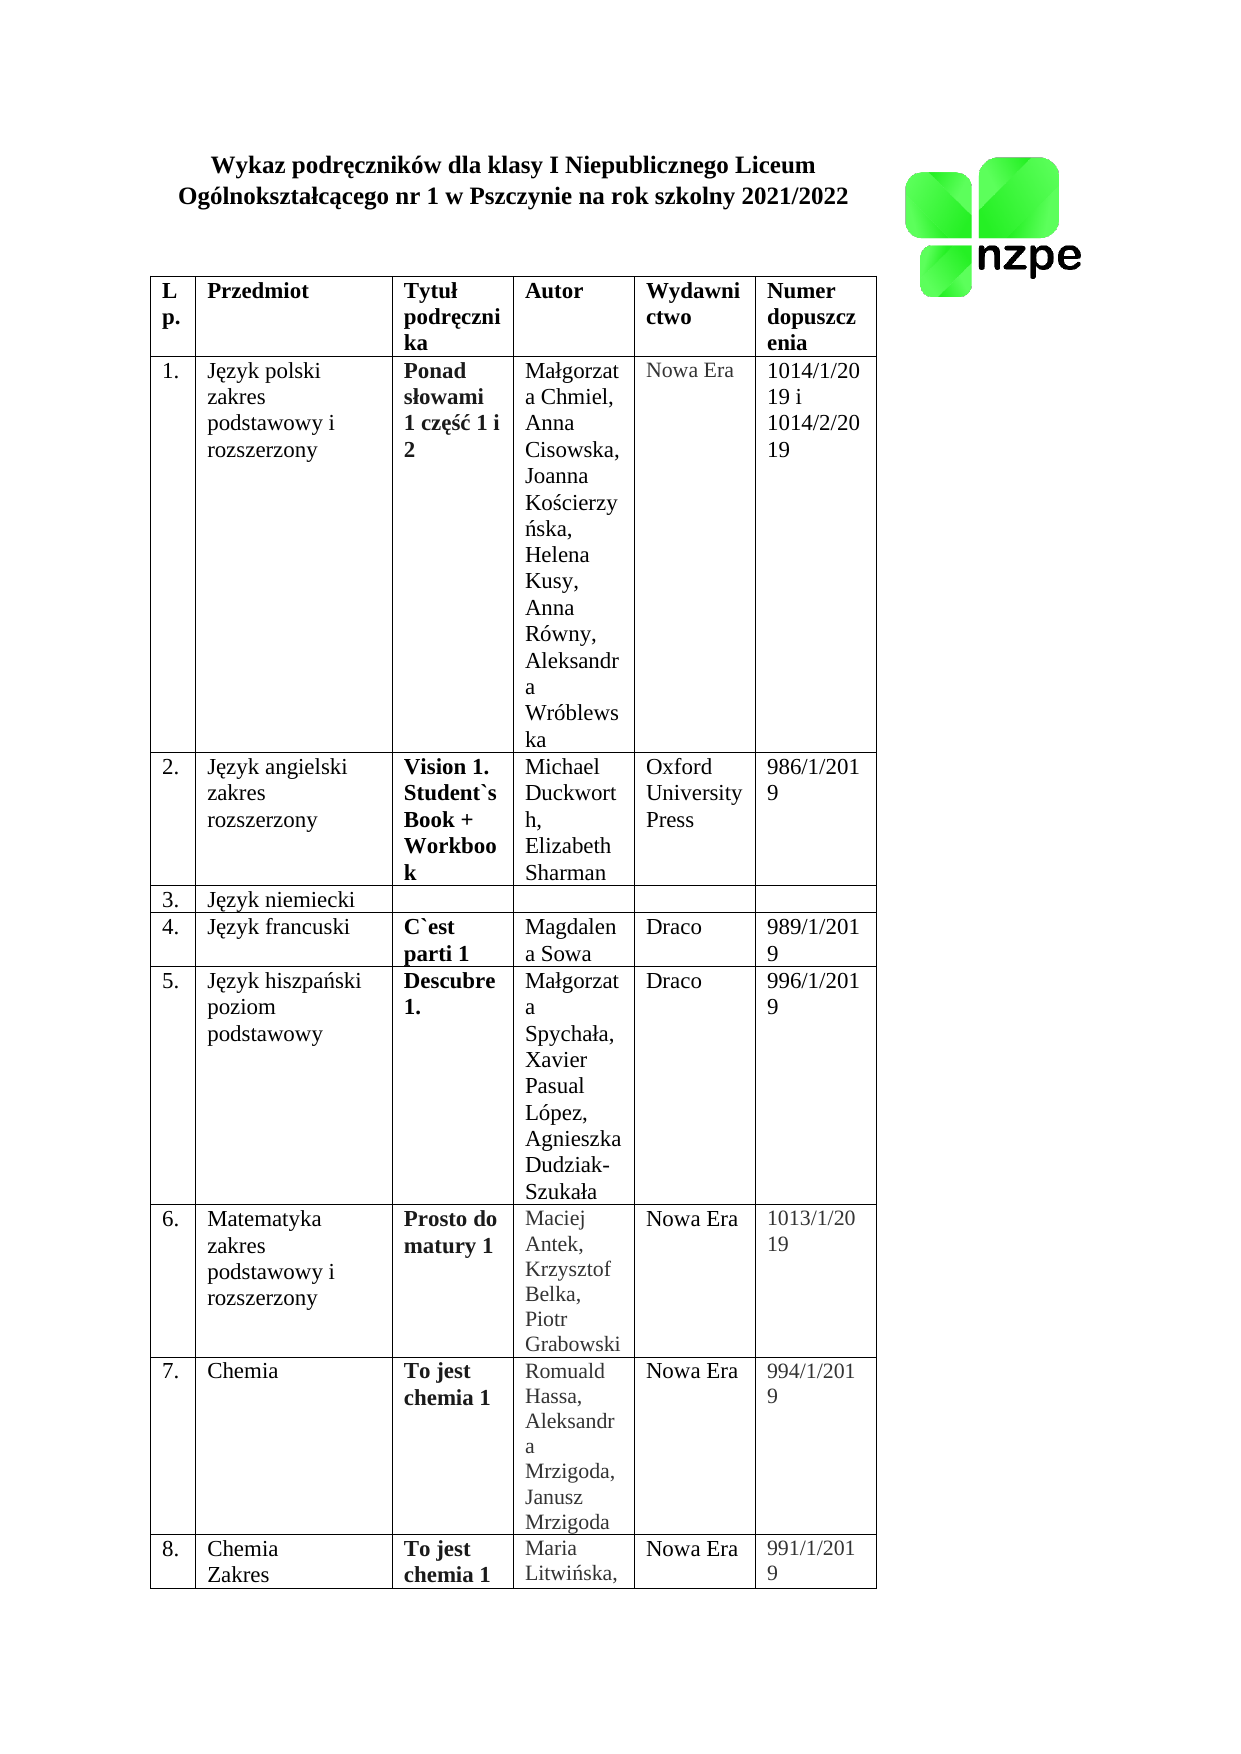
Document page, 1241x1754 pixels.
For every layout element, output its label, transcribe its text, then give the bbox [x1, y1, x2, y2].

table_cell Maciej Antek, Krzysztof Belka, Piotr Grabowski [514, 1205, 634, 1357]
table_header Lp. [151, 277, 195, 356]
table_cell 991/1/2019 [756, 1535, 876, 1588]
table_cell 1. [151, 357, 195, 752]
table_cell 1013/1/2019 [756, 1205, 876, 1357]
table_cell Małgorzata Chmiel, Anna Cisowska, Joanna Kościerzyńska, Helena Kusy, Anna Równy, Aleksandra Wróblewska [514, 357, 634, 752]
table_cell Język angielski zakres rozszerzony [196, 753, 392, 885]
table_cell Nowa Era [635, 1205, 755, 1357]
table_cell [635, 886, 755, 912]
table_cell Draco [635, 913, 755, 966]
table_cell To jest chemia 1 [393, 1535, 513, 1588]
table_cell Draco [635, 967, 755, 1204]
table_cell 5. [151, 967, 195, 1204]
table_cell Język francuski [196, 913, 392, 966]
table_cell Ponad słowami 1 część 1 i 2 [393, 357, 513, 752]
table_cell 7. [151, 1358, 195, 1534]
table_cell Romuald Hassa, Aleksandra Mrzigoda, Janusz Mrzigoda [514, 1358, 634, 1534]
table_cell 1014/1/2019 i 1014/2/2019 [756, 357, 876, 752]
table_cell 4. [151, 913, 195, 966]
table_cell Nowa Era [635, 1535, 755, 1588]
table_cell 2. [151, 753, 195, 885]
table_cell [514, 886, 634, 912]
table_cell Matematyka zakres podstawowy i rozszerzony [196, 1205, 392, 1357]
table_cell 994/1/2019 [756, 1358, 876, 1534]
table_cell Michael Duckworth, Elizabeth Sharman [514, 753, 634, 885]
table_cell C`est parti 1 [393, 913, 513, 966]
table_cell Język niemiecki [196, 886, 392, 912]
table_header Numer dopuszczenia [756, 277, 876, 356]
table_cell Maria Litwińska, Szarota Styka – Wlazło, Joanna Szymońska [514, 1535, 634, 1588]
table_cell Descubre 1. [393, 967, 513, 1204]
text Wykaz podręczników dla klasy I Niepublicznego Liceum Ogólnokształcącego nr 1 w Pszczynie na rok szkolny 2021/2022 [150, 150, 895, 210]
table_cell To jest chemia 1 [393, 1358, 513, 1534]
table_header Wydawnictwo [635, 277, 755, 356]
table_header Autor [514, 277, 634, 356]
picture [895, 150, 1091, 305]
table_cell 6. [151, 1205, 195, 1357]
table_cell 8. [151, 1535, 195, 1588]
table_cell Nowa Era [635, 1358, 755, 1534]
table_cell 989/1/2019 [756, 913, 876, 966]
table_cell Prosto do matury 1 [393, 1205, 513, 1357]
table_cell Język polski zakres podstawowy i rozszerzony [196, 357, 392, 752]
table_cell [756, 886, 876, 912]
table_cell 3. [151, 886, 195, 912]
table_cell Chemia Zakres rozszerzony [196, 1535, 392, 1588]
table_cell Nowa Era [635, 357, 755, 752]
table_cell Magdalena Sowa [514, 913, 634, 966]
table_cell Język hiszpański poziom podstawowy [196, 967, 392, 1204]
table_cell 986/1/2019 [756, 753, 876, 885]
table_cell [393, 886, 513, 912]
table_header Przedmiot [196, 277, 392, 356]
table_header Tytuł podręcznika [393, 277, 513, 356]
table_cell Małgorzata Spychała, Xavier Pasual López, Agnieszka Dudziak-Szukała [514, 967, 634, 1204]
table_cell Vision 1. Student`s Book + Workbook [393, 753, 513, 885]
table_cell Chemia [196, 1358, 392, 1534]
table_cell 996/1/2019 [756, 967, 876, 1204]
table_cell Oxford University Press [635, 753, 755, 885]
